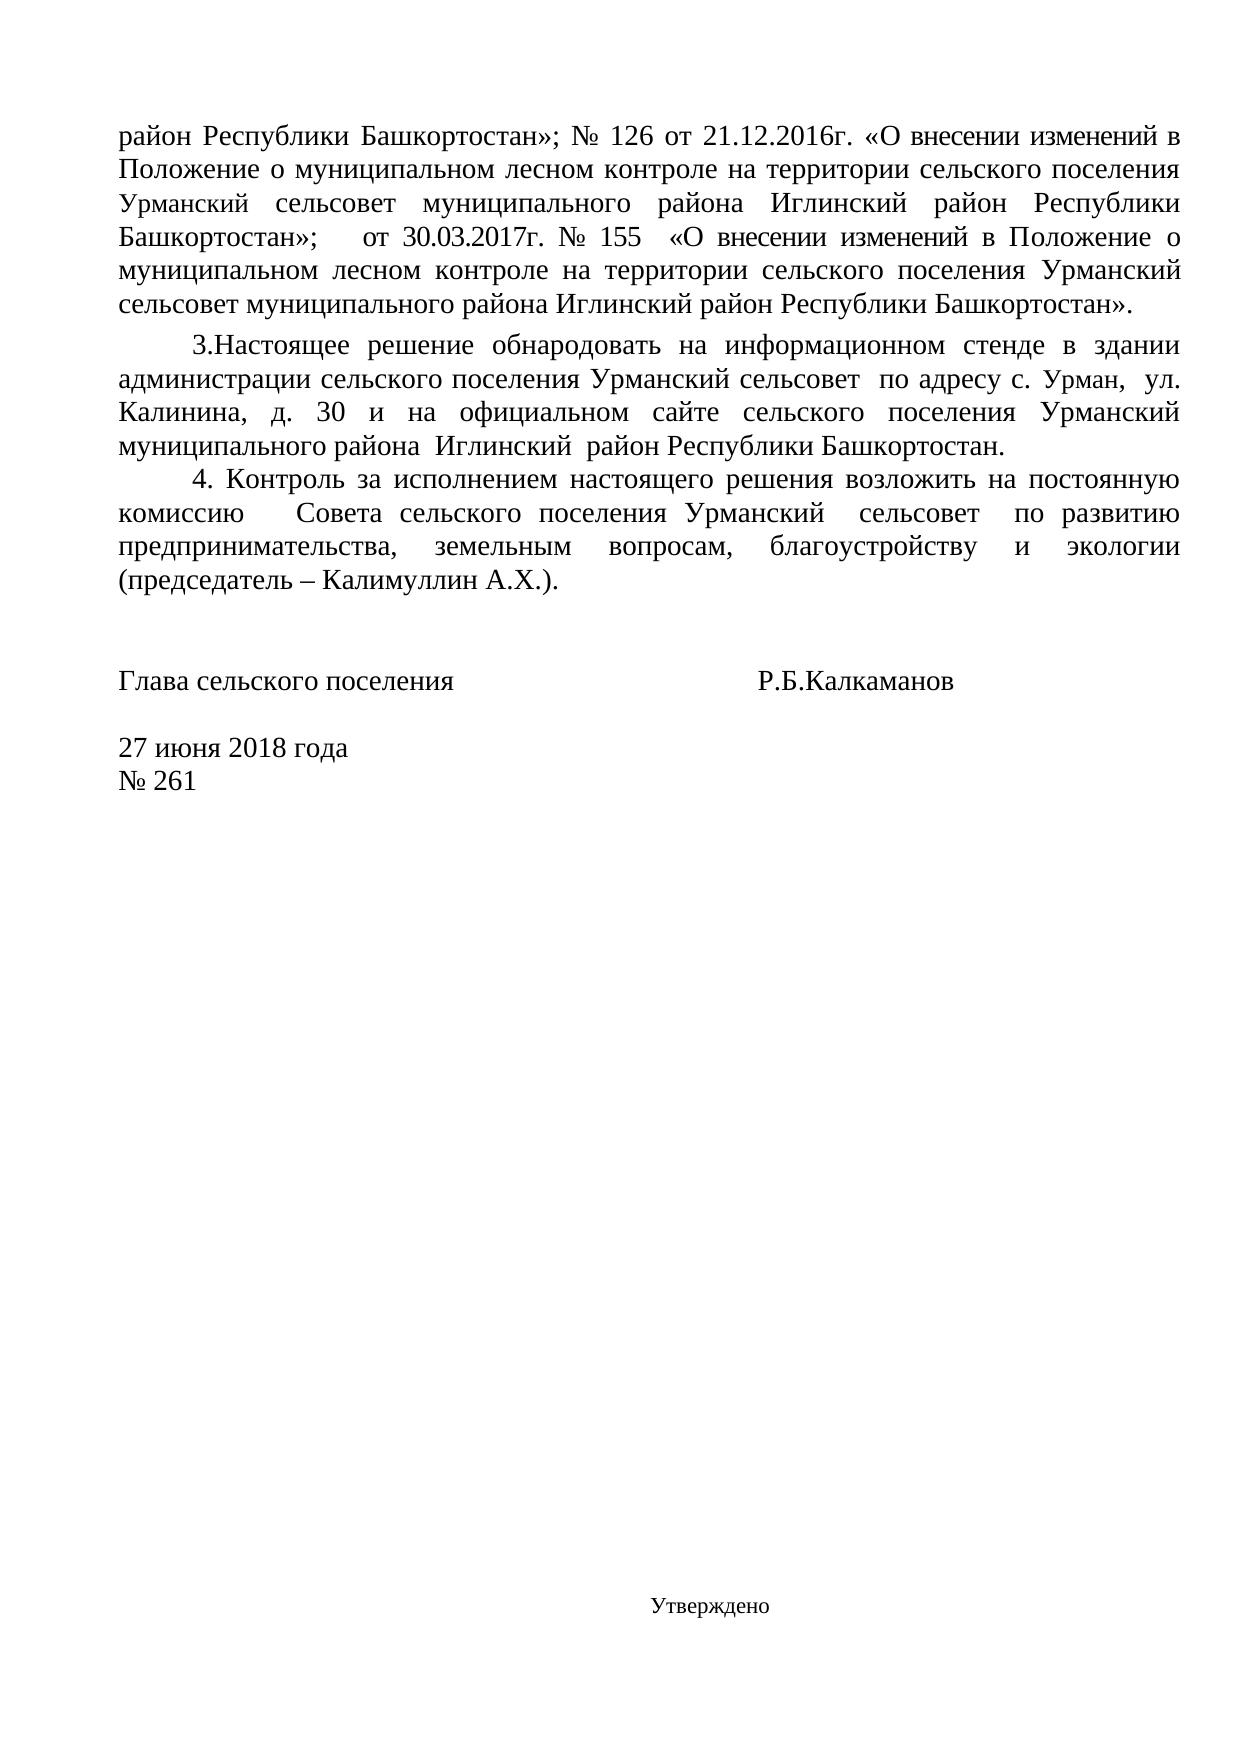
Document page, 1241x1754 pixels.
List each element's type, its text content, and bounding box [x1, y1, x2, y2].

text Глава сельского поселения Р.Б.Калкаманов [118, 663, 1181, 696]
text Утверждено [650, 1592, 1181, 1618]
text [118, 118, 1181, 319]
text 3.Настоящее решение обнародовать на информационном стенде в здании администрации сельского поселения Урманский сельсовет по адресу с. Урман, ул. Калинина, д. 30 и на официальном сайте сельского поселения Урманский муниципального района Иглинский район Республики Башкортостан. [118, 327, 1181, 461]
text 27 июня 2018 года [118, 730, 1181, 763]
text 4. Контроль за исполнением настоящего решения возложить на постоянную комиссию Совета сельского поселения Урманский сельсовет по развитию предпринимательства, земельным вопросам, благоустройству и экологии (председатель – Калимуллин А.Х.). [118, 461, 1181, 596]
text № 261 [118, 763, 1181, 797]
